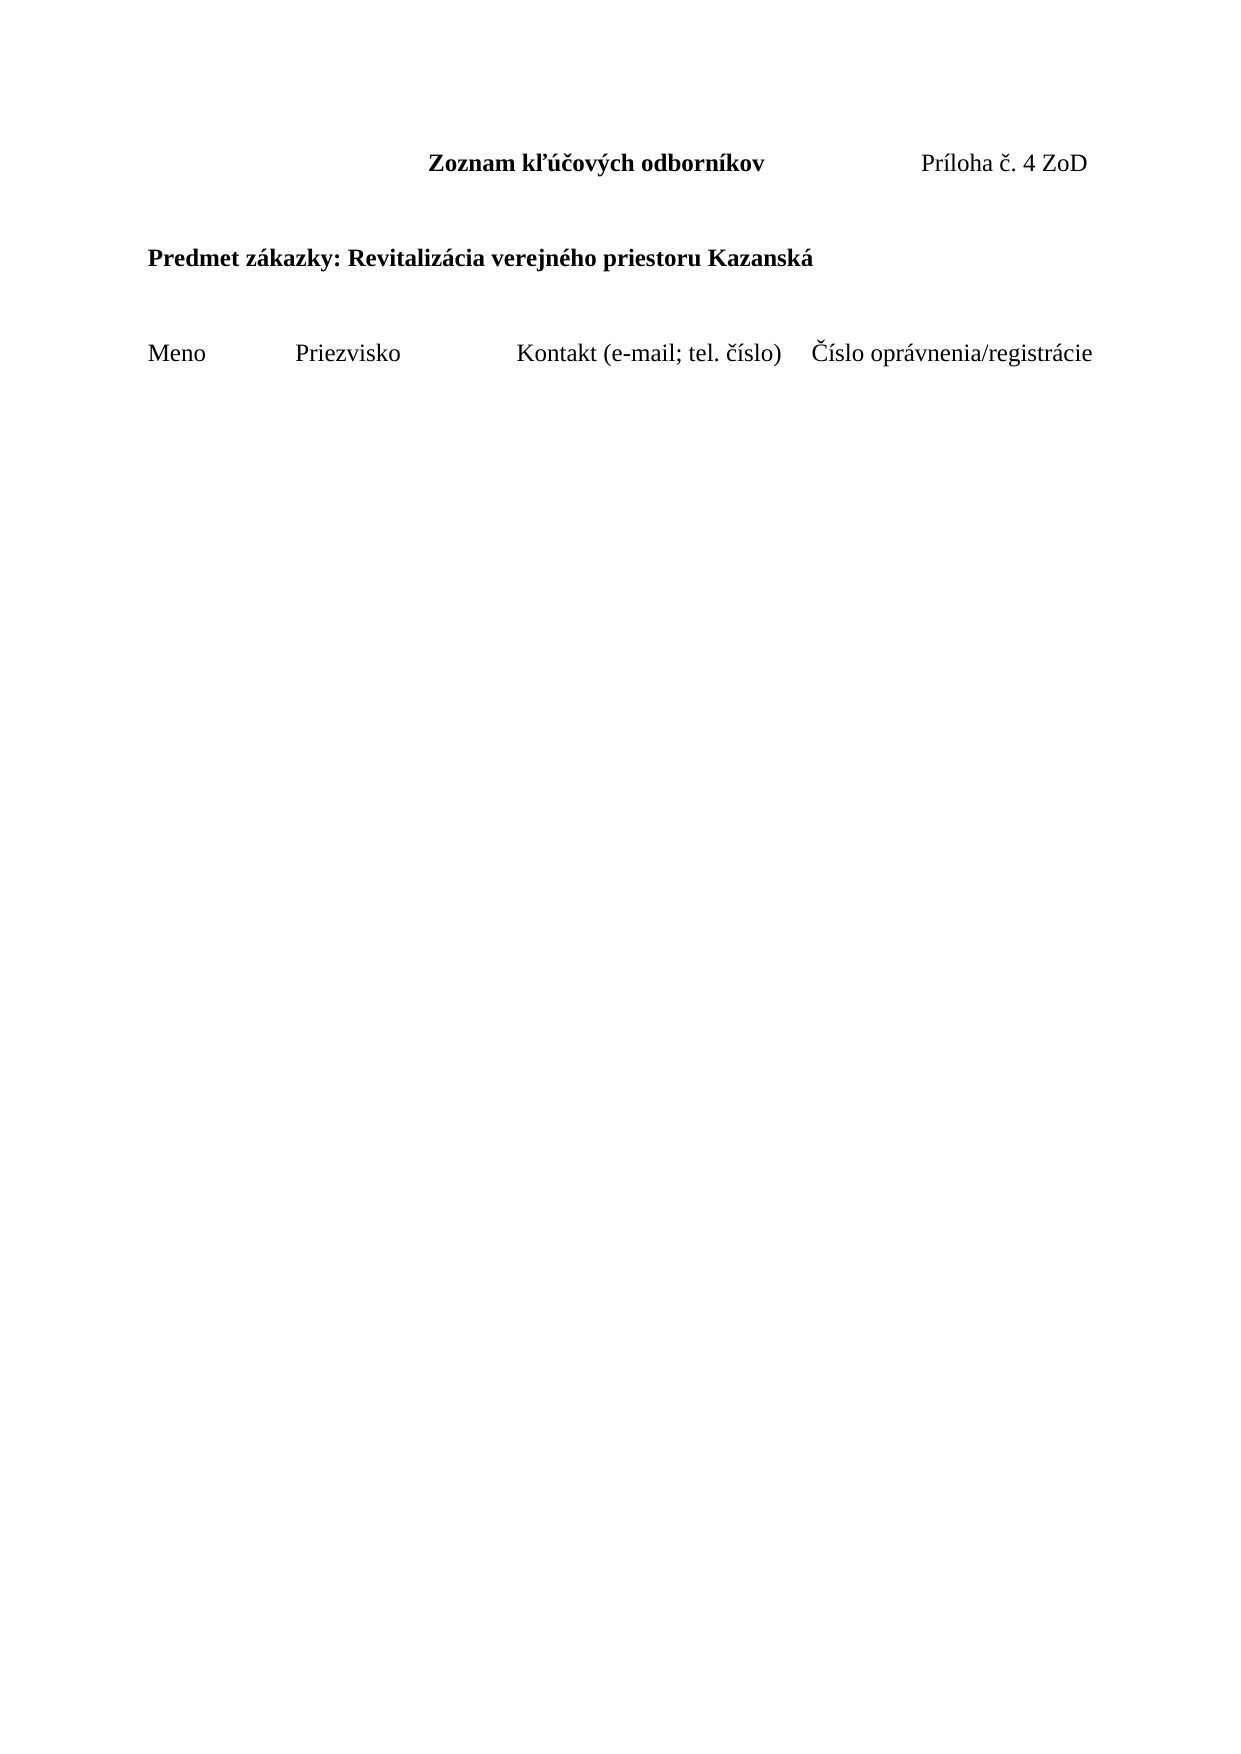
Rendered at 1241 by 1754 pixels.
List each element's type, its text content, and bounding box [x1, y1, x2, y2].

text Predmet zákazky: Revitalizácia verejného priestoru Kazanská [148, 243, 1093, 272]
text Meno Priezvisko Kontakt (e-mail; tel. číslo) Číslo oprávnenia/registrácie [148, 338, 1093, 367]
text Zoznam kľúčových odborníkov Príloha č. 4 ZoD [148, 148, 1093, 176]
